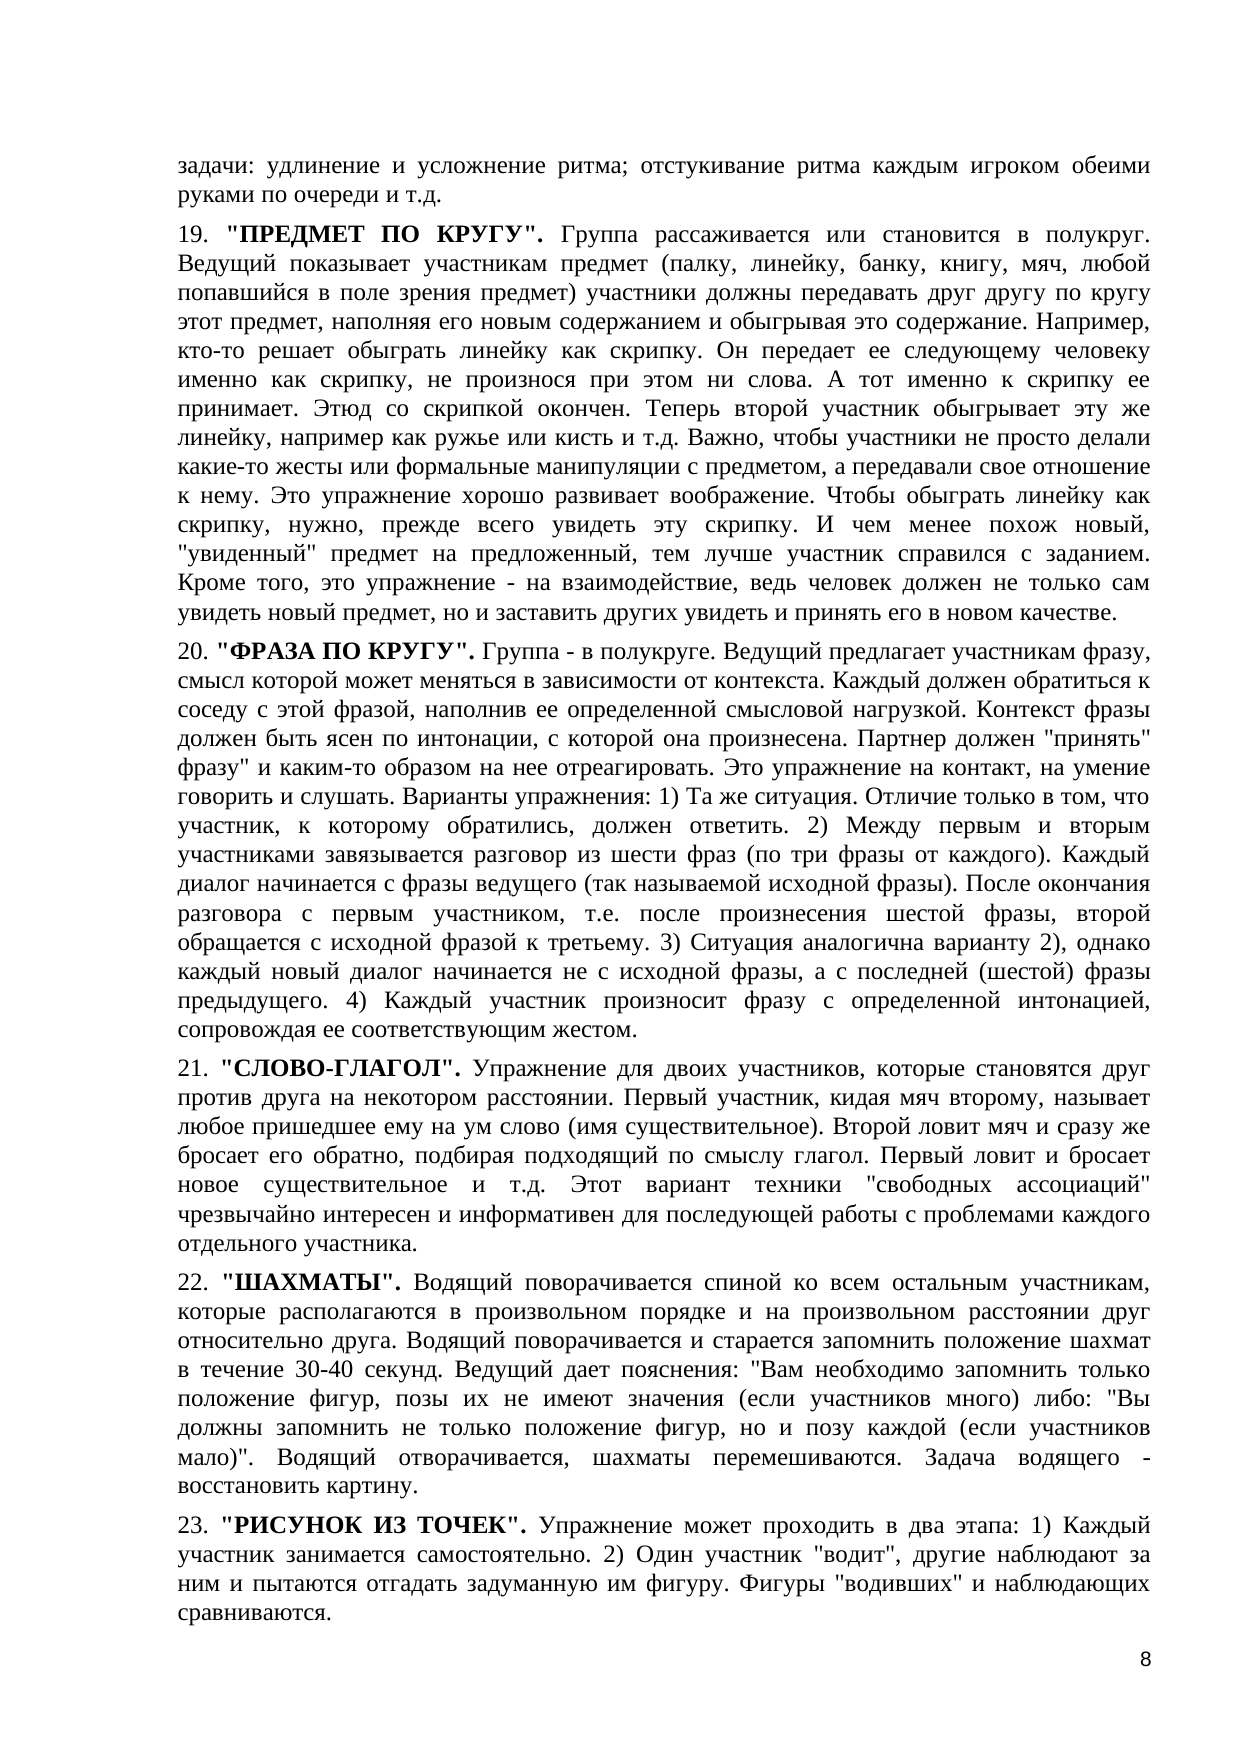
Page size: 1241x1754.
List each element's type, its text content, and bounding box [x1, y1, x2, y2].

text 19. "ПРЕДМЕТ ПО КРУГУ". Группа рассаживается или становится в полукруг. Ведущий показывает участникам предмет (палку, линейку, банку, книгу, мяч, любой попавшийся в поле зрения предмет) участники должны передавать друг другу по кругу этот предмет, наполняя его новым содержанием и обыгрывая это содержание. Например, кто-то решает обыграть линейку как скрипку. Он передает ее следующему человеку именно как скрипку, не произнося при этом ни слова. А тот именно к скрипку ее принимает. Этюд со скрипкой окончен. Теперь второй участник обыгрывает эту же линейку, например как ружье или кисть и т.д. Важно, чтобы участники не просто делали какие-то жесты или формальные манипуляции с предметом, а передавали свое отношение к нему. Это упражнение хорошо развивает воображение. Чтобы обыграть линейку как скрипку, нужно, прежде всего увидеть эту скрипку. И чем менее похож новый, "увиденный" предмет на предложенный, тем лучше участник справился с заданием. Кроме того, это упражнение - на взаимодействие, ведь человек должен не только сам увидеть новый предмет, но и заставить других увидеть и принять его в новом качестве. [177, 218, 1152, 625]
text 21. "СЛОВО-ГЛАГОЛ". Упражнение для двоих участников, которые становятся друг против друга на некотором расстоянии. Первый участник, кидая мяч второму, называет любое пришедшее ему на ум слово (имя существительное). Второй ловит мяч и сразу же бросает его обратно, подбирая подходящий по смыслу глагол. Первый ловит и бросает новое существительное и т.д. Этот вариант техники "свободных ассоциаций" чрезвычайно интересен и информативен для последующей работы с проблемами каждого отдельного участника. [177, 1053, 1152, 1257]
text 22. "ШАХМАТЫ". Водящий поворачивается спиной ко всем остальным участникам, которые располагаются в произвольном порядке и на произвольном расстоянии друг относительно друга. Водящий поворачивается и старается запомнить положение шахмат в течение 30-40 секунд. Ведущий дает пояснения: "Вам необходимо запомнить только положение фигур, позы их не имеют значения (если участников много) либо: "Вы должны запомнить не только положение фигур, но и позу каждой (если участников мало)". Водящий отворачивается, шахматы перемешиваются. Задача водящего - восстановить картину. [177, 1267, 1152, 1499]
text 20. "ФРАЗА ПО КРУГУ". Группа - в полукруге. Ведущий предлагает участникам фразу, смысл которой может меняться в зависимости от контекста. Каждый должен обратиться к соседу с этой фразой, наполнив ее определенной смысловой нагрузкой. Контекст фразы должен быть ясен по интонации, с которой она произнесена. Партнер должен "принять" фразу" и каким-то образом на нее отреагировать. Это упражнение на контакт, на умение говорить и слушать. Варианты упражнения: 1) Та же ситуация. Отличие только в том, что участник, к которому обратились, должен ответить. 2) Между первым и вторым участниками завязывается разговор из шести фраз (по три фразы от каждого). Каждый диалог начинается с фразы ведущего (так называемой исходной фразы). После окончания разговора с первым участником, т.е. после произнесения шестой фразы, второй обращается с исходной фразой к третьему. 3) Ситуация аналогична варианту 2), однако каждый новый диалог начинается не с исходной фразы, а с последней (шестой) фразы предыдущего. 4) Каждый участник произносит фразу с определенной интонацией, сопровождая ее соответствующим жестом. [177, 636, 1152, 1043]
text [177, 150, 1152, 208]
text 23. "РИСУНОК ИЗ ТОЧЕК". Упражнение может проходить в два этапа: 1) Каждый участник занимается самостоятельно. 2) Один участник "водит", другие наблюдают за ним и пытаются отгадать задуманную им фигуру. Фигуры "водивших" и наблюдающих сравниваются. [177, 1510, 1152, 1626]
